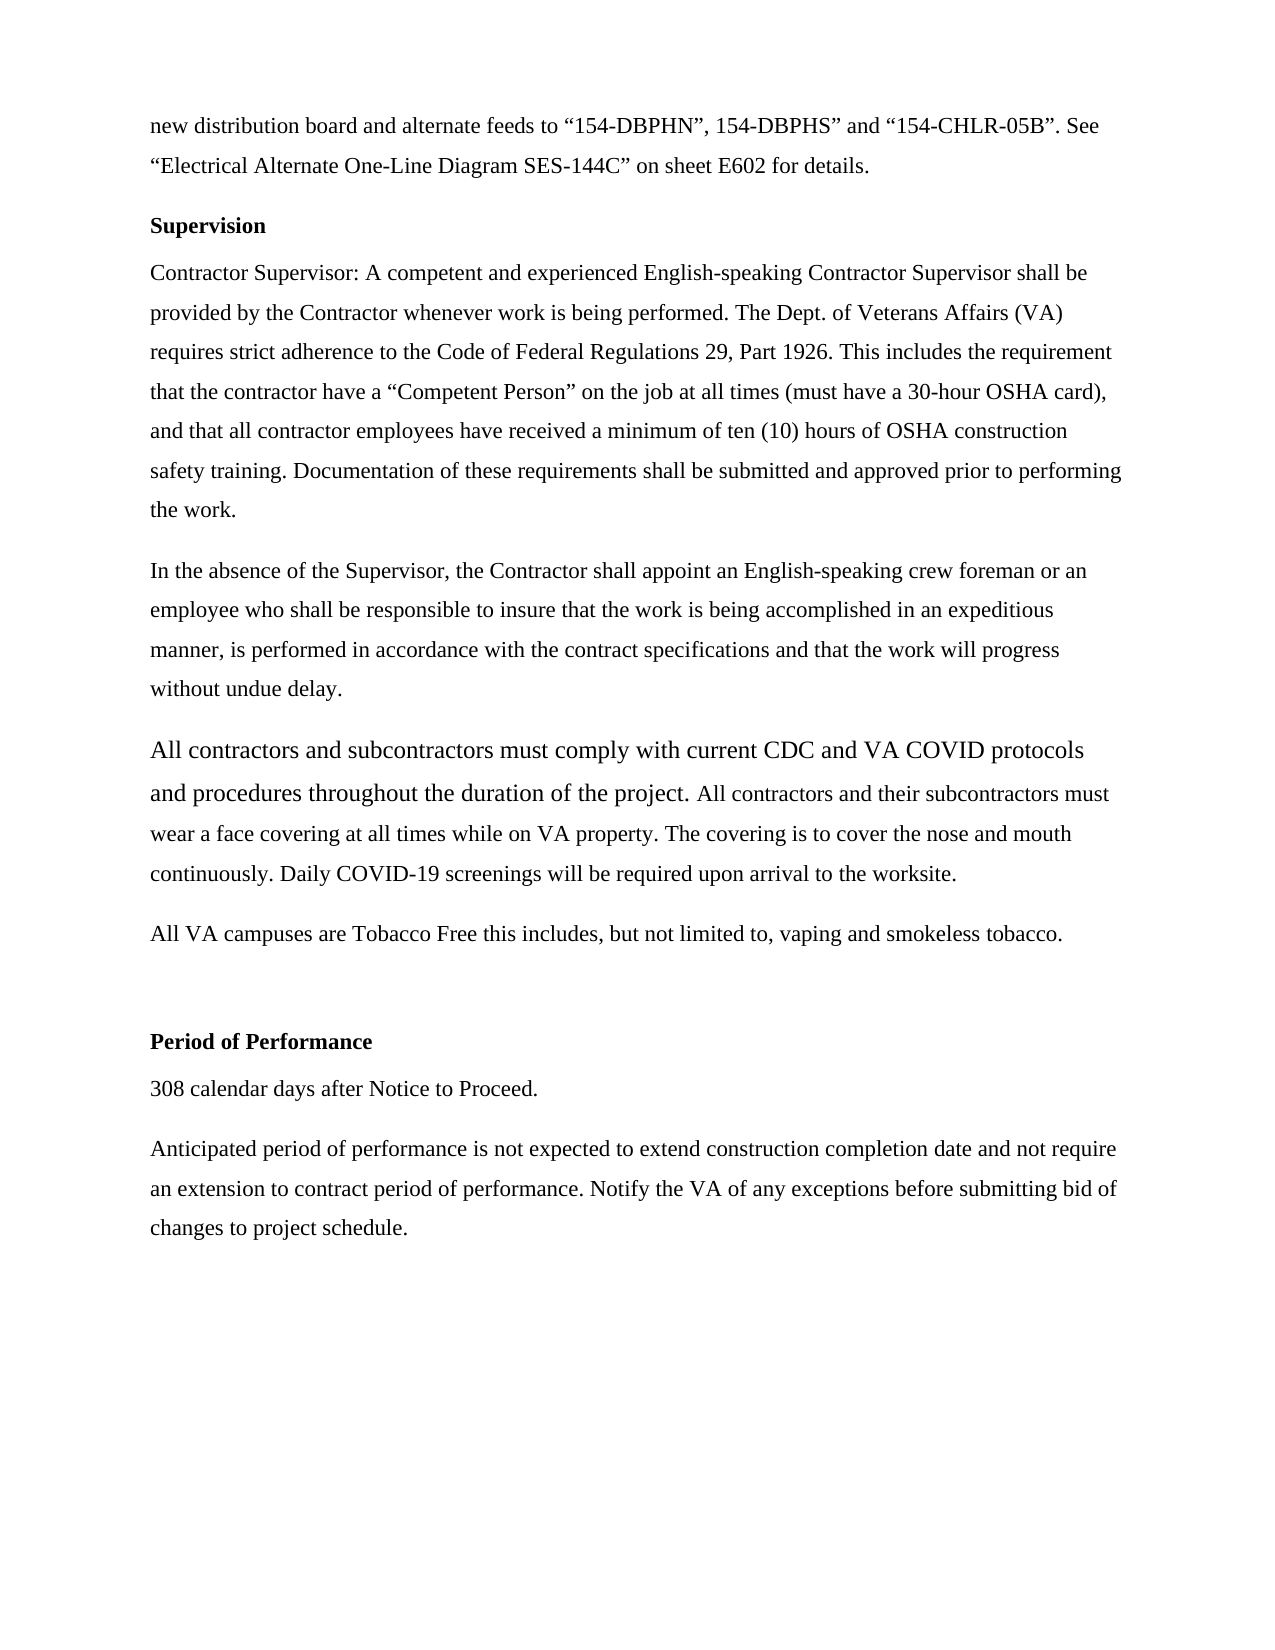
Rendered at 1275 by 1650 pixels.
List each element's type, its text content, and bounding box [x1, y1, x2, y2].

text 308 calendar days after Notice to Proceed. [150, 1075, 1125, 1101]
text Anticipated period of performance is not expected to extend construction completion date and not require an extension to contract period of performance. Notify the VA of any exceptions before submitting bid of changes to project schedule. [150, 1135, 1125, 1241]
text Supervision [150, 212, 1125, 239]
text In the absence of the Supervisor, the Contractor shall appoint an English-speaking crew foreman or an employee who shall be responsible to insure that the work is being accomplished in an expeditious manner, is performed in accordance with the contract specifications and that the work will progress without undue delay. [150, 557, 1125, 701]
text All contractors and subcontractors must comply with current CDC and VA COVID protocols and procedures throughout the duration of the project. All contractors and their subcontractors must wear a face covering at all times while on VA property. The covering is to cover the nose and mouth continuously. Daily COVID-19 screenings will be required upon arrival to the worksite. [150, 735, 1125, 886]
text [150, 112, 1125, 178]
text Contractor Supervisor: A competent and experienced English-speaking Contractor Supervisor shall be provided by the Contractor whenever work is being performed. The Dept. of Veterans Affairs (VA) requires strict adherence to the Code of Federal Regulations 29, Part 1926. This includes the requirement that the contractor have a “Competent Person” on the job at all times (must have a 30-hour OSHA card), and that all contractor employees have received a minimum of ten (10) hours of OSHA construction safety training. Documentation of these requirements shall be submitted and approved prior to performing the work. [150, 259, 1125, 523]
text Period of Performance [150, 1028, 1125, 1054]
text All VA campuses are Tobacco Free this includes, but not limited to, vaping and smokeless tobacco. [150, 920, 1125, 947]
